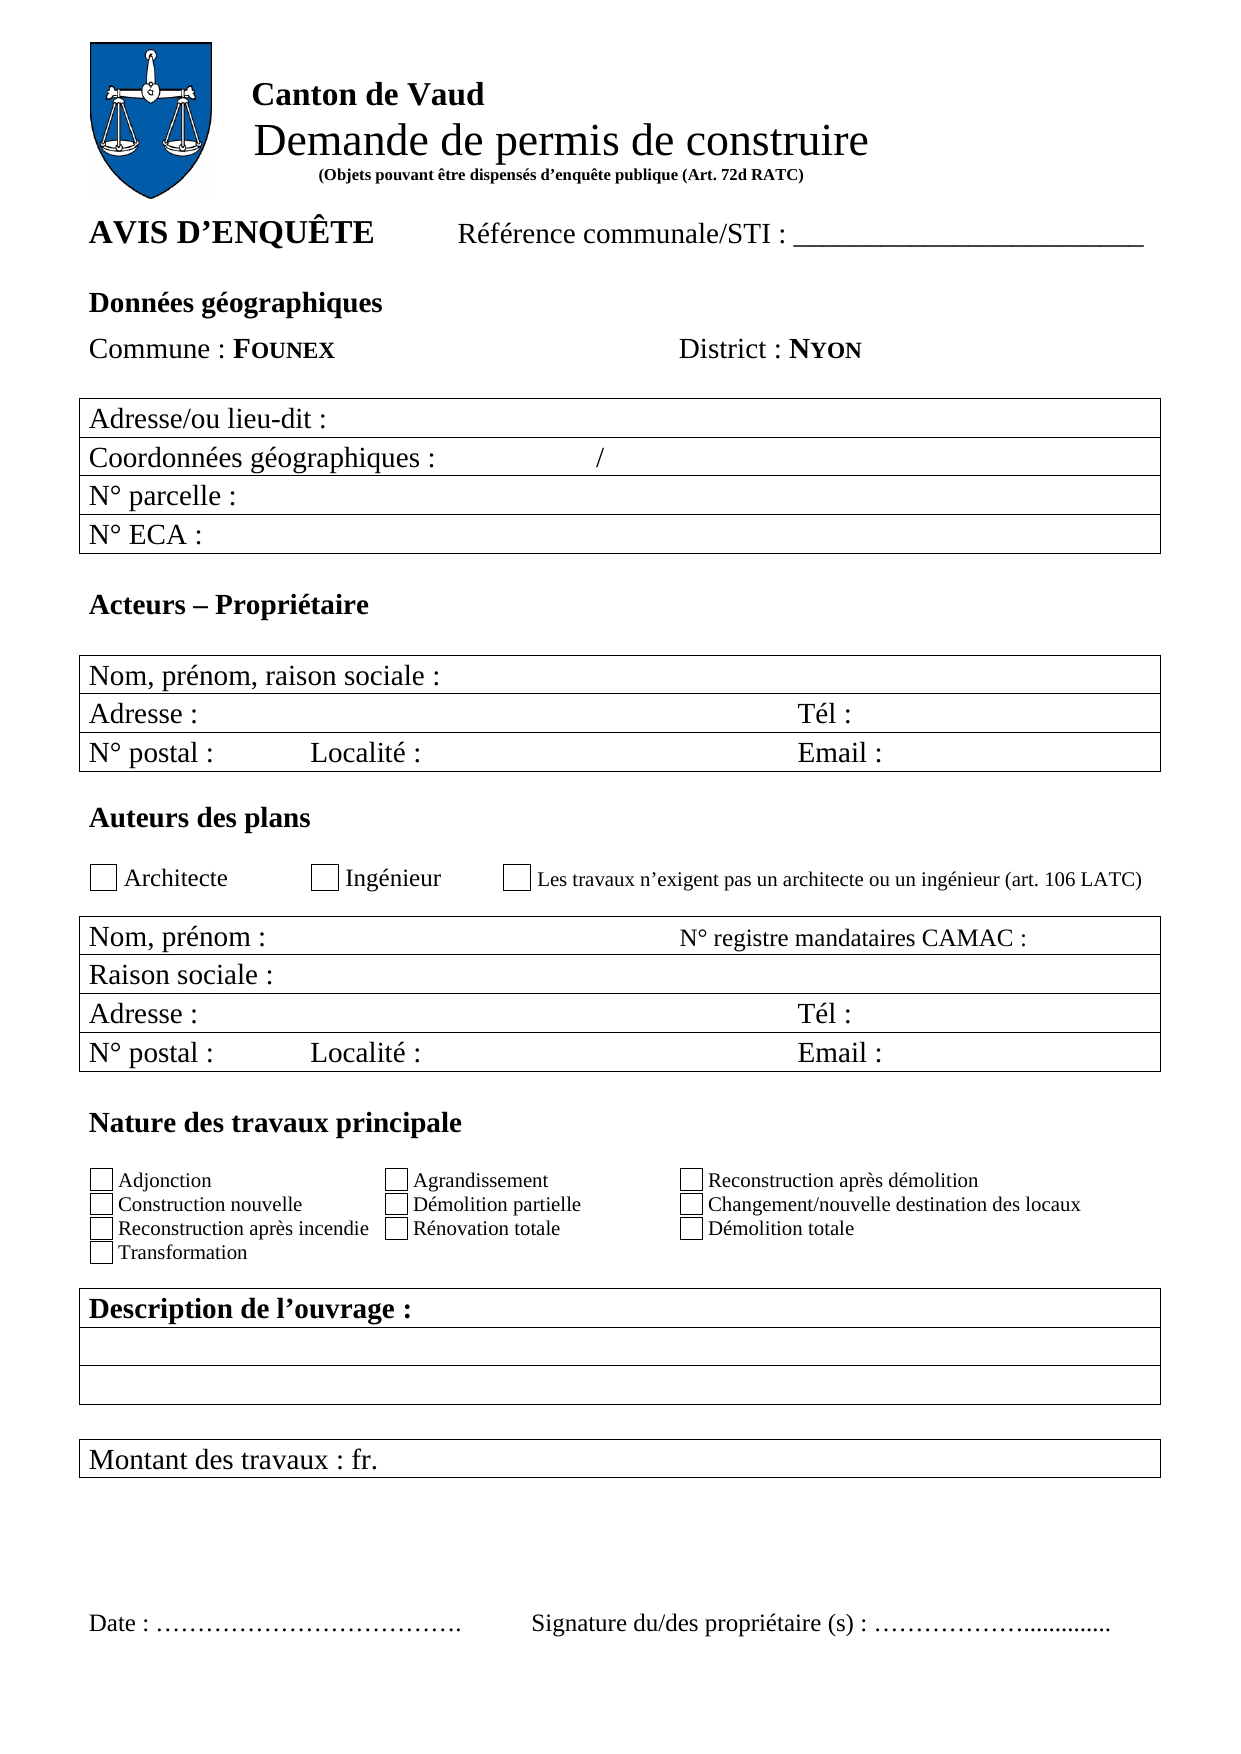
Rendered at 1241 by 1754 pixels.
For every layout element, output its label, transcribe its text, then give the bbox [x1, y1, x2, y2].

text Montant des travaux : fr. [80, 1440, 1160, 1477]
text Transformation [89, 1240, 1152, 1264]
text Adjonction Agrandissement Reconstruction après démolition [89, 1167, 1152, 1192]
text Auteurs des plans [89, 801, 1152, 834]
text Nom, prénom : N° registre mandataires CAMAC : [80, 917, 1160, 954]
text AVIS D’ENQUÊTE Référence communale/STI : ________________________ [89, 213, 1152, 251]
text Adresse : Tél : [80, 994, 1160, 1032]
text Coordonnées géographiques : / [80, 438, 1160, 475]
text Commune : Founex District : Nyon [89, 331, 1152, 364]
text N° parcelle : [80, 476, 1160, 514]
text Acteurs – Propriétaire [89, 587, 1152, 621]
text Construction nouvelle Démolition partielle Changement/nouvelle destination des locaux [89, 1192, 1152, 1216]
text Données géographiques [89, 285, 1152, 318]
text Reconstruction après incendie Rénovation totale Démolition totale [89, 1216, 1152, 1240]
text Adresse : Tél : [80, 694, 1160, 732]
text N° postal : Localité : Email : [80, 733, 1160, 771]
text Nature des travaux principale [89, 1105, 1152, 1139]
text Architecte Ingénieur Les travaux n’exigent pas un architecte ou un ingénieur (art. 106 LATC) [89, 863, 1152, 892]
text N° postal : Localité : Email : [80, 1033, 1160, 1071]
text N° ECA : [80, 515, 1160, 553]
text Adresse/ou lieu-dit : [80, 399, 1160, 437]
text Date : ………………………………. Signature du/des propriétaire (s) : ……………….............. [89, 1608, 1152, 1637]
picture [90, 42, 212, 199]
text Raison sociale : [80, 955, 1160, 993]
text Nom, prénom, raison sociale : [80, 656, 1160, 693]
text Description de l’ouvrage : [80, 1289, 1160, 1327]
